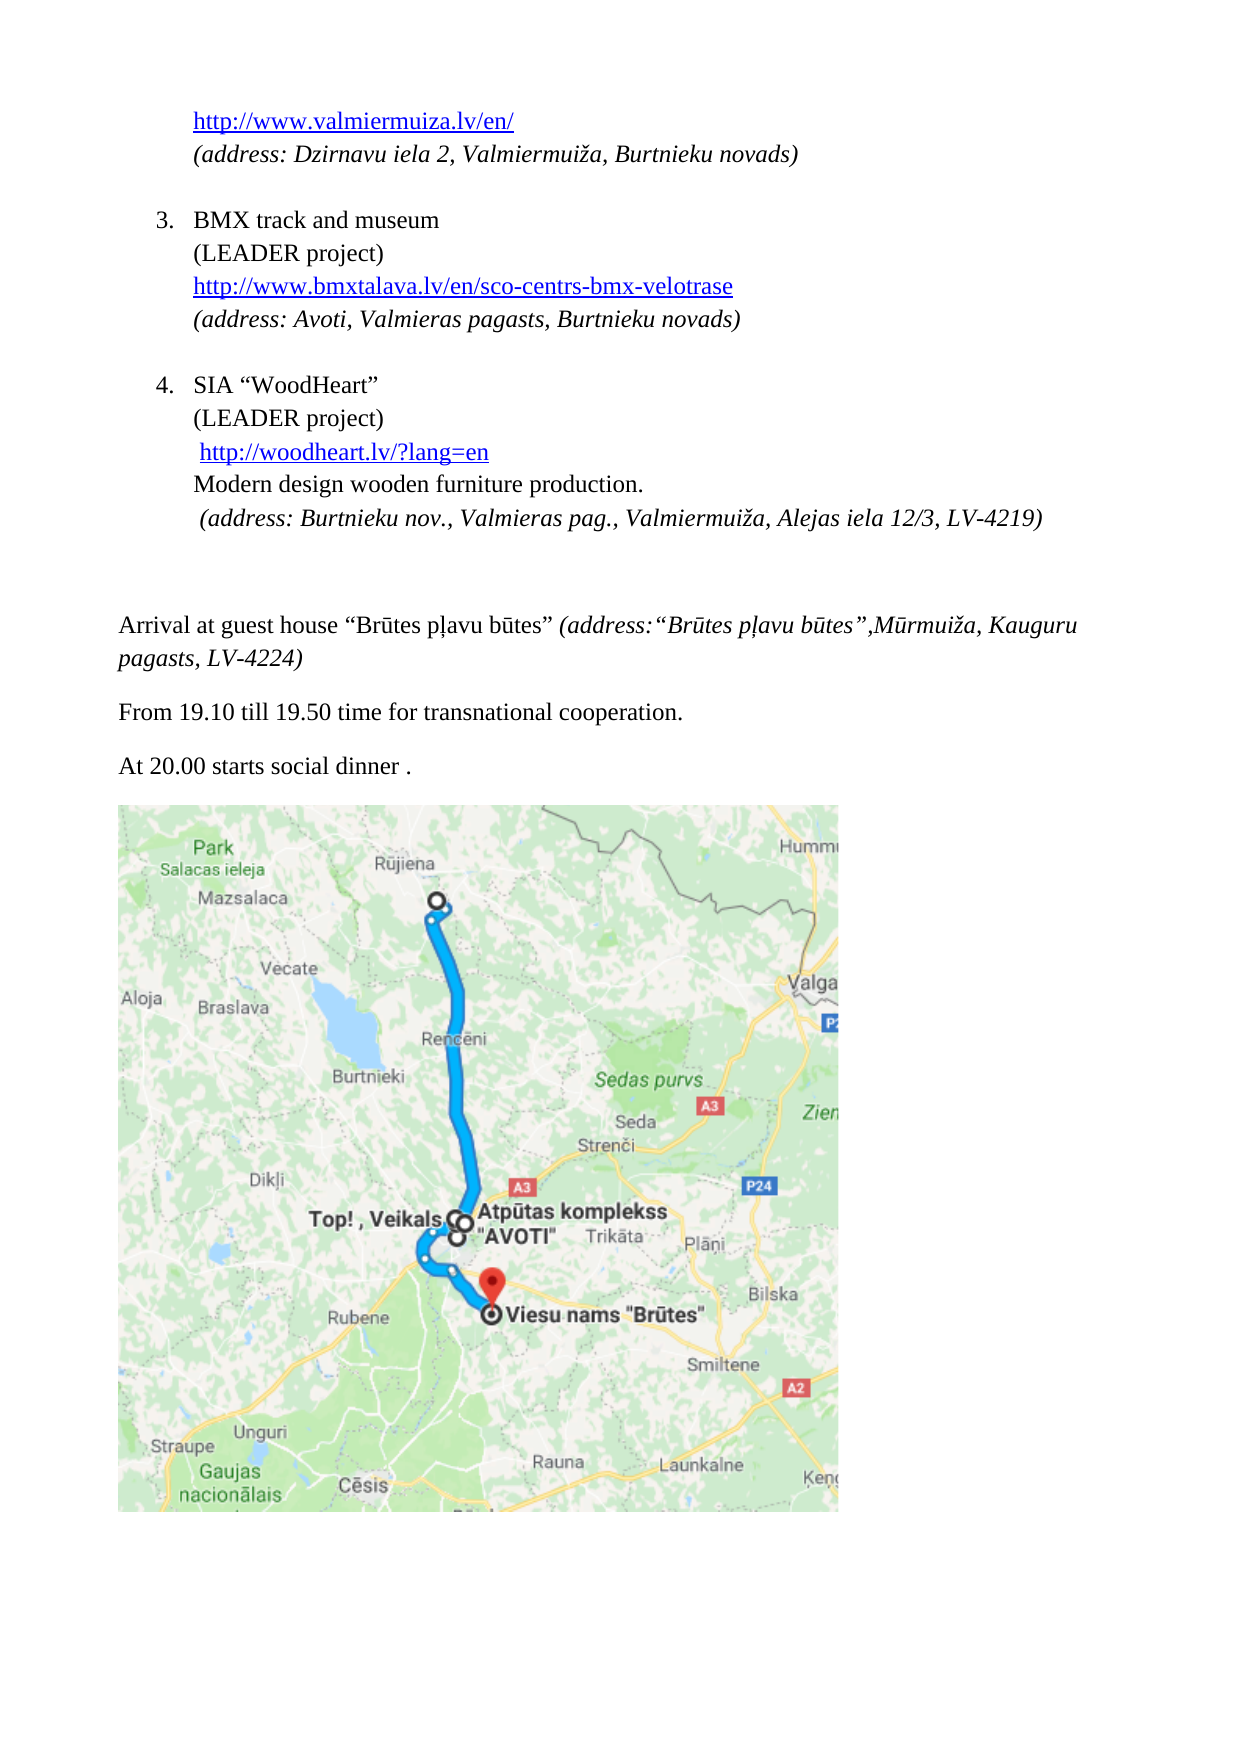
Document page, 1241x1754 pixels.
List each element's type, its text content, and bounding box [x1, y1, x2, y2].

list http://woodheart.lv/?lang=en [193, 437, 1146, 465]
list (address: Burtnieku nov., Valmieras pag., Valmiermuiža, Alejas iela 12/3, LV-4219) [193, 503, 1146, 531]
text At 20.00 starts social dinner . [118, 751, 1146, 780]
list (address: Avoti, Valmieras pagasts, Burtnieku novads) [193, 304, 1146, 333]
list (LEADER project) [193, 238, 1146, 267]
list BMX track and museum [156, 205, 1146, 234]
list http://www.bmxtalava.lv/en/sco-centrs-bmx-velotrase [193, 271, 1146, 300]
list (address: Dzirnavu iela 2, Valmiermuiža, Burtnieku novads) [193, 139, 1146, 168]
picture [118, 805, 839, 1512]
list http://www.valmiermuiza.lv/en/ [193, 106, 1146, 135]
text From 19.10 till 19.50 time for transnational cooperation. [118, 697, 1146, 726]
list (LEADER project) [193, 403, 1146, 432]
text Arrival at guest house “Brūtes pļavu būtes” (address:“Brūtes pļavu būtes”,Mūrmuiža, Kauguru pagasts, LV-4224) [118, 610, 1146, 672]
list Modern design wooden furniture production. [193, 469, 1146, 498]
list SIA “WoodHeart” [156, 371, 1146, 399]
